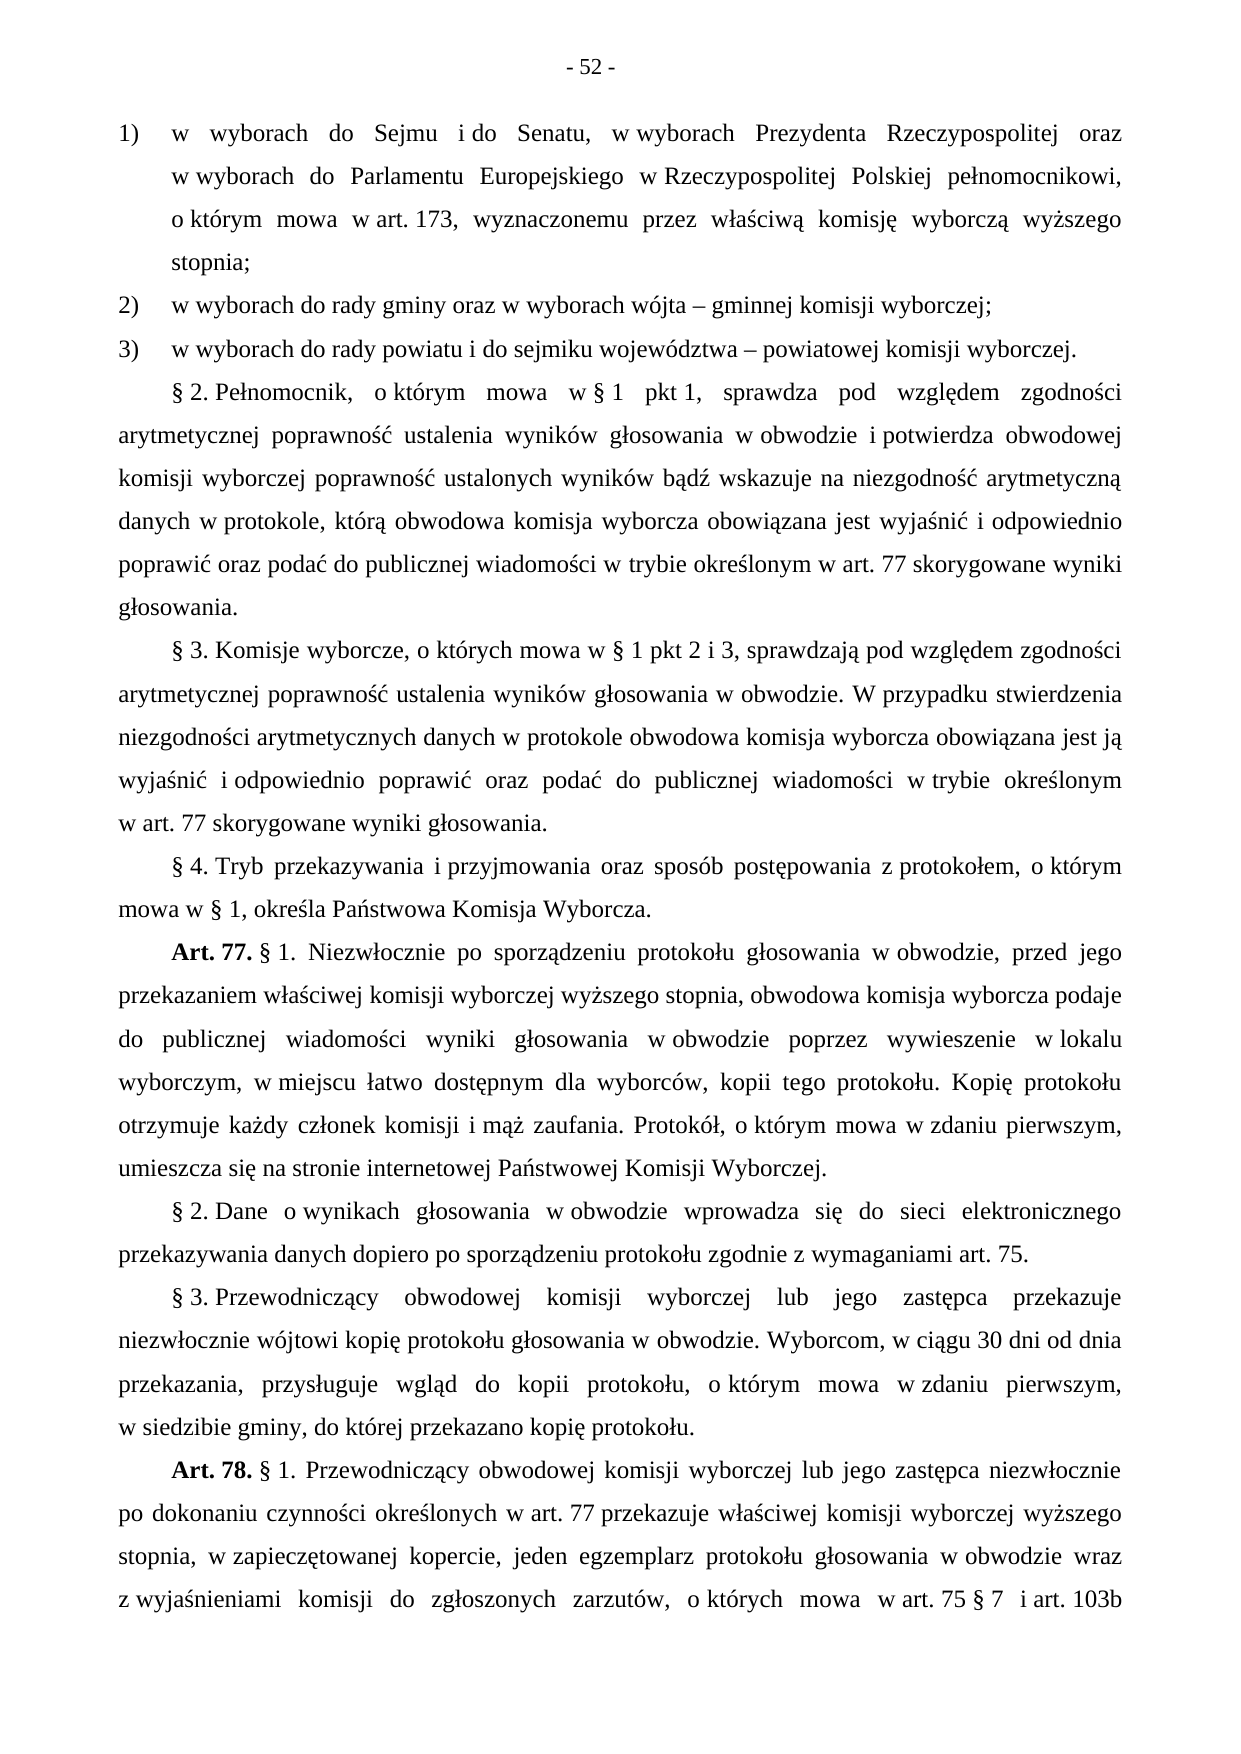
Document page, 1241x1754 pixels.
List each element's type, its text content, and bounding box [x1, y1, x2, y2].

text § 3. Przewodniczący obwodowej komisji wyborczej lub jego zastępca przekazuje niezwłocznie wójtowi kopię protokołu głosowania w obwodzie. Wyborcom, w ciągu 30 dni od dnia przekazania, przysługuje wgląd do kopii protokołu, o którym mowa w zdaniu pierwszym, w siedzibie gminy, do której przekazano kopię protokołu. [118, 1282, 1122, 1441]
text Art. 77. § 1. Niezwłocznie po sporządzeniu protokołu głosowania w obwodzie, przed jego przekazaniem właściwej komisji wyborczej wyższego stopnia, obwodowa komisja wyborcza podaje do publicznej wiadomości wyniki głosowania w obwodzie poprzez wywieszenie w lokalu wyborczym, w miejscu łatwo dostępnym dla wyborców, kopii tego protokołu. Kopię protokołu otrzymuje każdy członek komisji i mąż zaufania. Protokół, o którym mowa w zdaniu pierwszym, umieszcza się na stronie internetowej Państwowej Komisji Wyborczej. [118, 937, 1122, 1182]
text 1) w wyborach do Sejmu i do Senatu, w wyborach Prezydenta Rzeczypospolitej oraz w wyborach do Parlamentu Europejskiego w Rzeczypospolitej Polskiej pełnomocnikowi, o którym mowa w art. 173, wyznaczonemu przez właściwą komisję wyborczą wyższego stopnia; [118, 118, 1122, 276]
text § 4. Tryb przekazywania i przyjmowania oraz sposób postępowania z protokołem, o którym mowa w § 1, określa Państwowa Komisja Wyborcza. [118, 851, 1122, 923]
text § 2. Pełnomocnik, o którym mowa w § 1 pkt 1, sprawdza pod względem zgodności arytmetycznej poprawność ustalenia wyników głosowania w obwodzie i potwierdza obwodowej komisji wyborczej poprawność ustalonych wyników bądź wskazuje na niezgodność arytmetyczną danych w protokole, którą obwodowa komisja wyborcza obowiązana jest wyjaśnić i odpowiednio poprawić oraz podać do publicznej wiadomości w trybie określonym w art. 77 skorygowane wyniki głosowania. [118, 377, 1122, 621]
text 2) w wyborach do rady gminy oraz w wyborach wójta – gminnej komisji wyborczej; [118, 291, 1122, 319]
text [118, 1455, 1122, 1613]
text 3) w wyborach do rady powiatu i do sejmiku województwa – powiatowej komisji wyborczej. [118, 334, 1122, 362]
text § 2. Dane o wynikach głosowania w obwodzie wprowadza się do sieci elektronicznego przekazywania danych dopiero po sporządzeniu protokołu zgodnie z wymaganiami art. 75. [118, 1196, 1122, 1268]
text § 3. Komisje wyborcze, o których mowa w § 1 pkt 2 i 3, sprawdzają pod względem zgodności arytmetycznej poprawność ustalenia wyników głosowania w obwodzie. W przypadku stwierdzenia niezgodności arytmetycznych danych w protokole obwodowa komisja wyborcza obowiązana jest ją wyjaśnić i odpowiednio poprawić oraz podać do publicznej wiadomości w trybie określonym w art. 77 skorygowane wyniki głosowania. [118, 636, 1122, 837]
